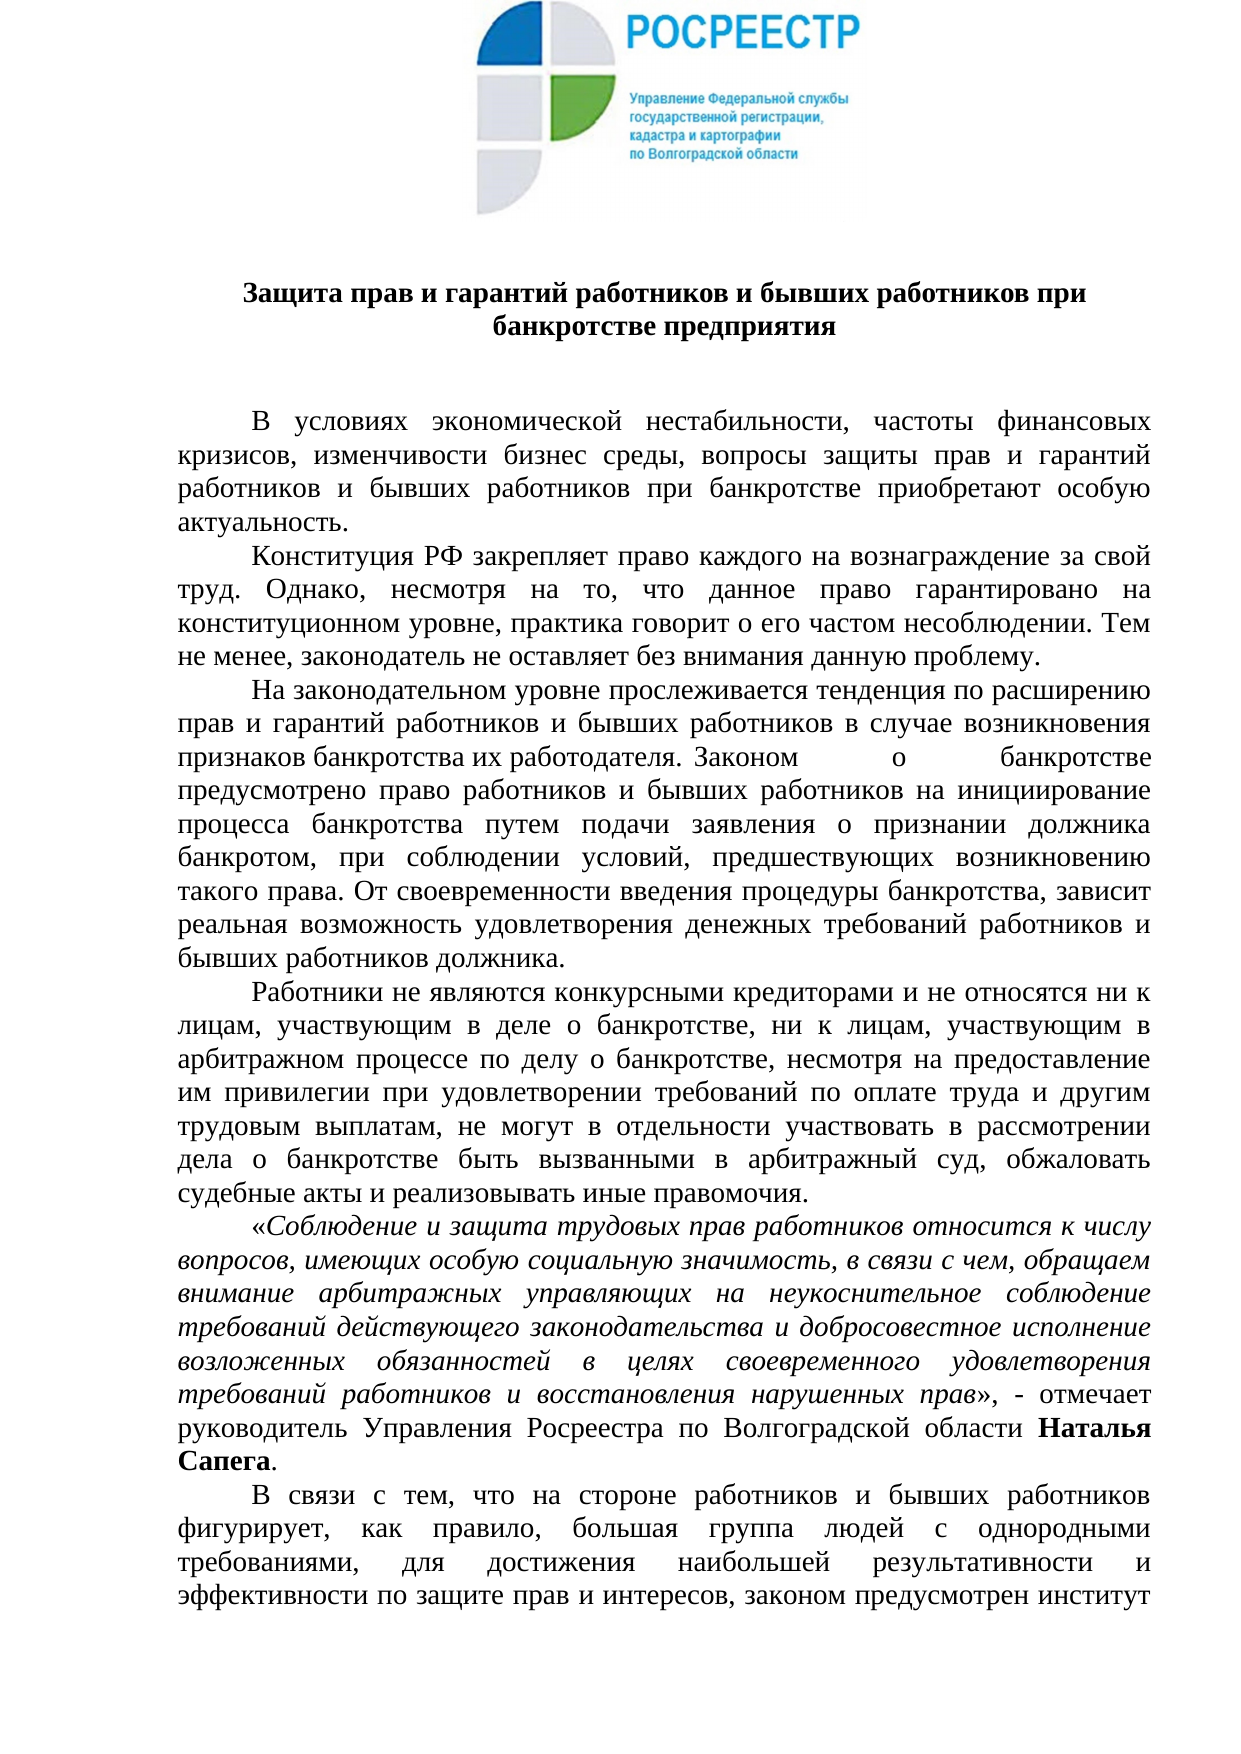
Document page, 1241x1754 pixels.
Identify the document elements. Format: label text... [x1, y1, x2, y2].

picture [462, 0, 867, 222]
text «Соблюдение и защита трудовых прав работников относится к числу вопросов, имеющих особую социальную значимость, в связи с чем, обращаем внимание арбитражных управляющих на неукоснительное соблюдение требований действующего законодательства и добросовестное исполнение возложенных обязанностей в целях своевременного удовлетворения требований работников и восстановления нарушенных прав», - отмечает руководитель Управления Росреестра по Волгоградской области Наталья Сапега. [177, 1208, 1152, 1477]
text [177, 1477, 1152, 1611]
text Работники не являются конкурсными кредиторами и не относятся ни к лицам, участвующим в деле о банкротстве, ни к лицам, участвующим в арбитражном процессе по делу о банкротстве, несмотря на предоставление им привилегии при удовлетворении требований по оплате труда и другим трудовым выплатам, не могут в отдельности участвовать в рассмотрении дела о банкротстве быть вызванными в арбитражный суд, обжаловать судебные акты и реализовывать иные правомочия. [177, 974, 1152, 1208]
text На законодательном уровне прослеживается тенденция по расширению прав и гарантий работников и бывших работников в случае возникновения признаков банкротства их работодателя. Законом о банкротстве предусмотрено право работников и бывших работников на инициирование процесса банкротства путем подачи заявления о признании должника банкротом, при соблюдении условий, предшествующих возникновению такого права. От своевременности введения процедуры банкротства, зависит реальная возможность удовлетворения денежных требований работников и бывших работников должника. [177, 672, 1152, 974]
list В условиях экономической нестабильности, частоты финансовых кризисов, изменчивости бизнес среды, вопросы защиты прав и гарантий работников и бывших работников при банкротстве приобретают особую актуальность. [177, 403, 1152, 538]
list Защита прав и гарантий работников и бывших работников при банкротстве предприятия [177, 275, 1152, 342]
text Конституция РФ закрепляет право каждого на вознаграждение за свой труд. Однако, несмотря на то, что данное право гарантировано на конституционном уровне, практика говорит о его частом несоблюдении. Тем не менее, законодатель не оставляет без внимания данную проблему. [177, 538, 1152, 672]
